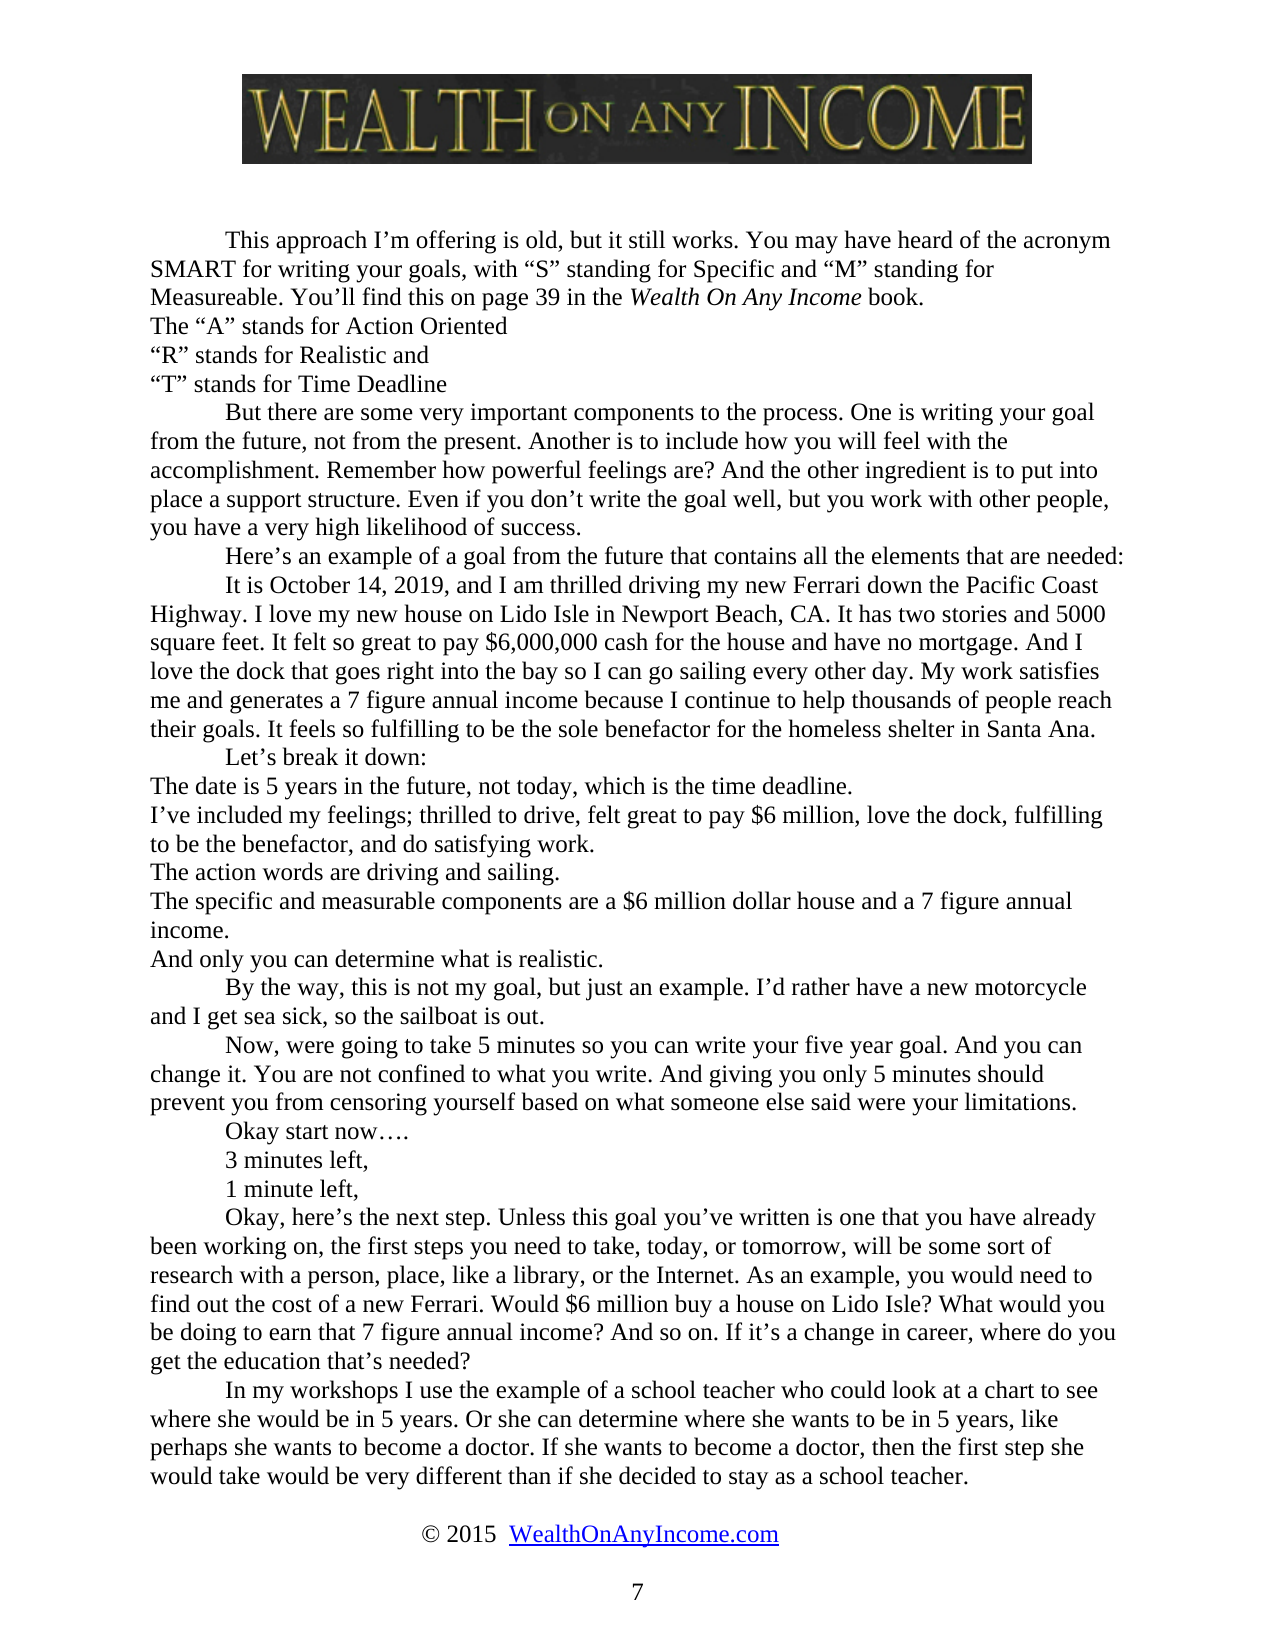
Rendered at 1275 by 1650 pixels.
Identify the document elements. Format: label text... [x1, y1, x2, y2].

text And only you can determine what is realistic. [150, 944, 1125, 972]
text The action words are driving and sailing. [150, 857, 1125, 886]
text Okay, here’s the next step. Unless this goal you’ve written is one that you have already been working on, the first steps you need to take, today, or tomorrow, will be some sort of research with a person, place, like a library, or the Internet. As an example, you would need to find out the cost of a new Ferrari. Would $6 million buy a house on Lido Isle? What would you be doing to earn that 7 figure annual income? And so on. If it’s a change in career, where do you get the education that’s needed? [150, 1202, 1125, 1375]
text Here’s an example of a goal from the future that contains all the elements that are needed: [150, 541, 1125, 570]
text This approach I’m offering is old, but it still works. You may have heard of the acronym SMART for writing your goals, with “S” standing for Specific and “M” standing for Measureable. You’ll find this on page 39 in the Wealth On Any Income book. [150, 225, 1125, 311]
text But there are some very important components to the process. One is writing your goal from the future, not from the present. Another is to include how you will feel with the accomplishment. Remember how powerful feelings are? And the other ingredient is to put into place a support structure. Even if you don’t write the goal well, but you work with other people, you have a very high likelihood of success. [150, 397, 1125, 541]
text Now, were going to take 5 minutes so you can write your five year goal. And you can change it. You are not confined to what you write. And giving you only 5 minutes should prevent you from censoring yourself based on what someone else said were your limitations. [150, 1030, 1125, 1116]
text In my workshops I use the example of a school teacher who could look at a chart to see where she would be in 5 years. Or she can determine where she wants to be in 5 years, like perhaps she wants to become a doctor. If she wants to become a doctor, then the first step she would take would be very different than if she decided to stay as a school teacher. [150, 1375, 1125, 1490]
text I’ve included my feelings; thrilled to drive, felt great to pay $6 million, love the dock, fulfilling to be the benefactor, and do satisfying work. [150, 800, 1125, 857]
picture [242, 74, 1032, 164]
text The specific and measurable components are a $6 million dollar house and a 7 figure annual income. [150, 886, 1125, 944]
text 3 minutes left, [150, 1145, 1125, 1174]
text By the way, this is not my goal, but just an example. I’d rather have a new motorcycle and I get sea sick, so the sailboat is out. [150, 972, 1125, 1030]
text The “A” stands for Action Oriented [150, 311, 1125, 340]
text Okay start now…. [150, 1116, 1125, 1145]
text The date is 5 years in the future, not today, which is the time deadline. [150, 771, 1125, 800]
text “R” stands for Realistic and [150, 340, 1125, 369]
text 1 minute left, [150, 1174, 1125, 1202]
text It is October 14, 2019, and I am thrilled driving my new Ferrari down the Pacific Coast Highway. I love my new house on Lido Isle in Newport Beach, CA. It has two stories and 5000 square feet. It felt so great to pay $6,000,000 cash for the house and have no mortgage. And I love the dock that goes right into the bay so I can go sailing every other day. My work satisfies me and generates a 7 figure annual income because I continue to help thousands of people reach their goals. It feels so fulfilling to be the sole benefactor for the homeless shelter in Santa Ana. [150, 570, 1125, 742]
text Let’s break it down: [150, 742, 1125, 771]
text “T” stands for Time Deadline [150, 369, 1125, 397]
